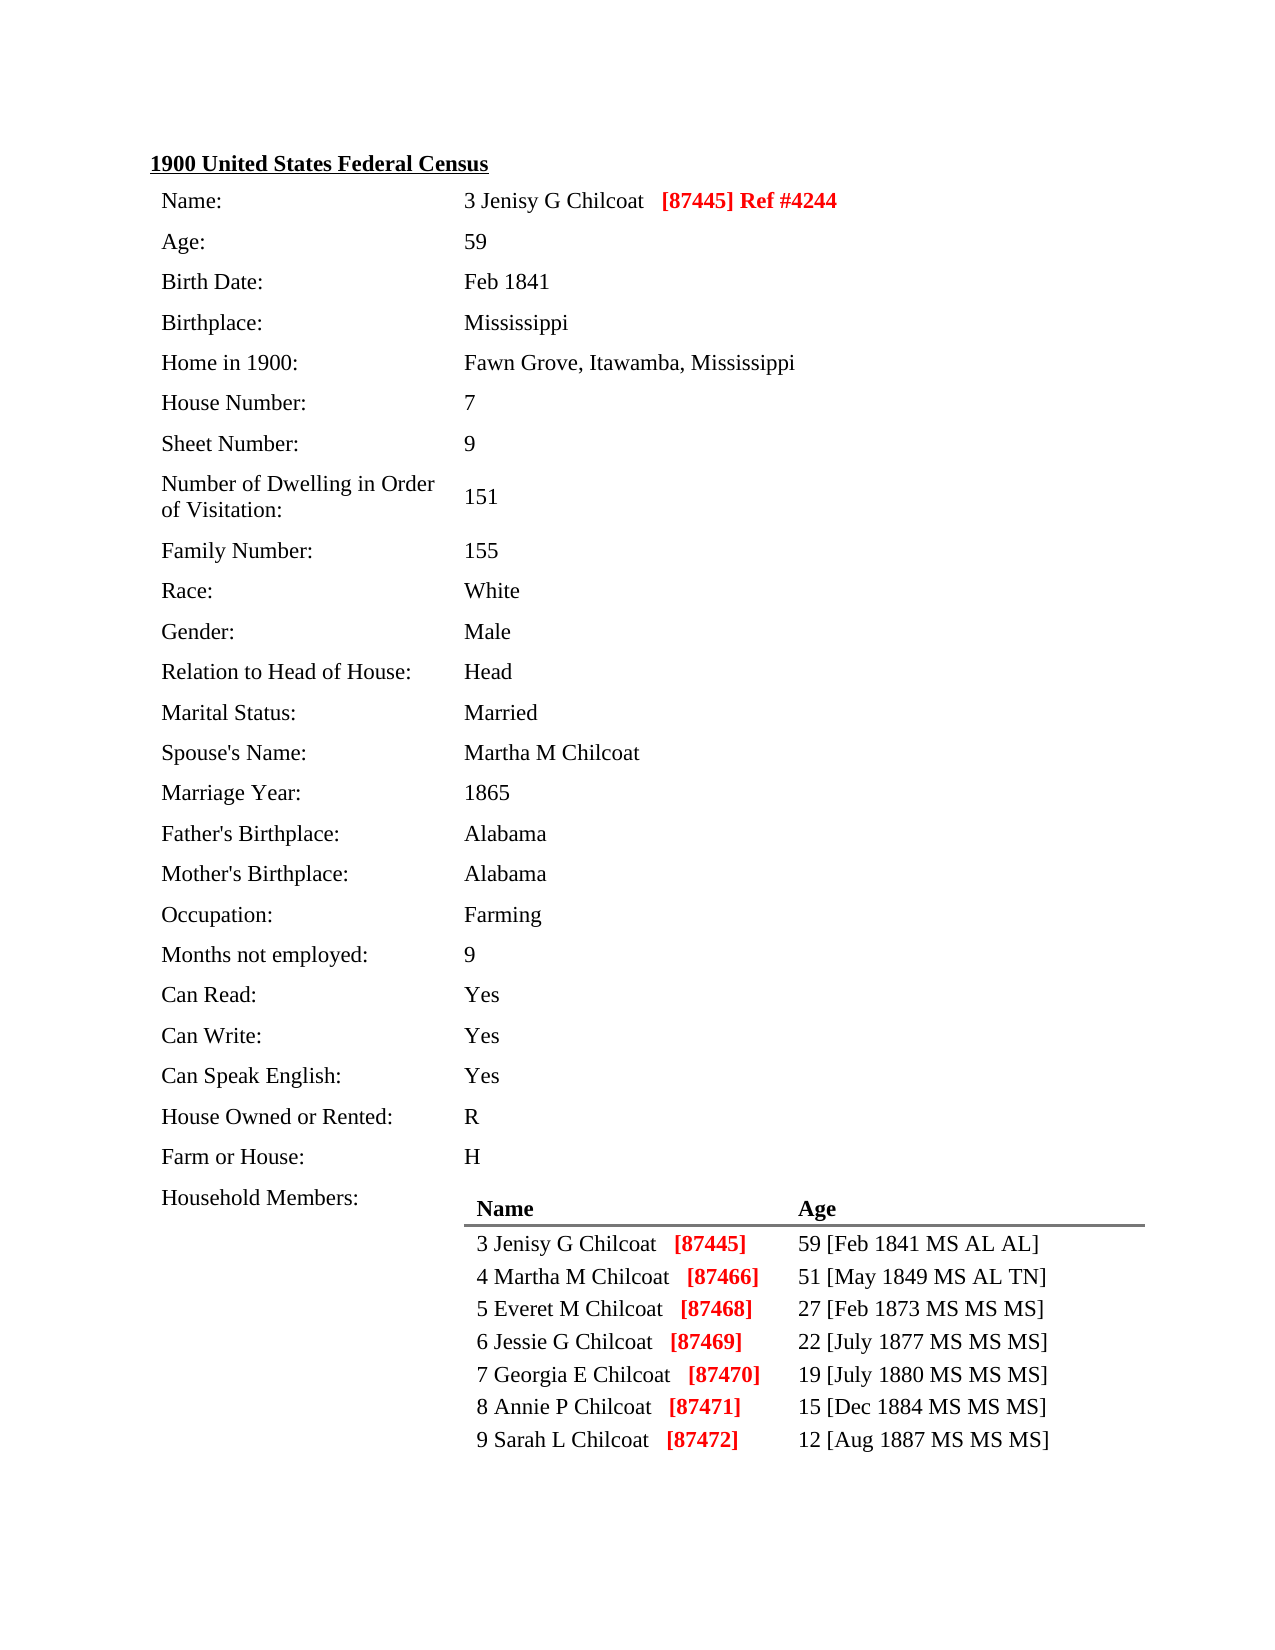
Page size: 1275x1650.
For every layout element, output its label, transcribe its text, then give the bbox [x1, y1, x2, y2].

table_cell Mother's Birthplace: [149, 849, 451, 890]
table_cell Can Write: [149, 1011, 451, 1051]
table_cell Fawn Grove, Itawamba, Mississippi [451, 338, 1162, 378]
table_cell House Number: [149, 379, 451, 419]
table_cell Number of Dwelling in Order of Visitation: [149, 459, 451, 526]
table_cell 59 [451, 217, 1162, 257]
table_cell Household Members: [149, 1173, 451, 1459]
table_cell Head [451, 647, 1162, 688]
table_header Name: [149, 176, 451, 217]
table_cell Can Read: [149, 971, 451, 1011]
table_cell Occupation: [149, 890, 451, 930]
table_cell Sheet Number: [149, 419, 451, 459]
table_cell Farming [451, 890, 1162, 930]
table_cell 7 [451, 379, 1162, 419]
table_cell White [451, 566, 1162, 607]
table_cell Yes [451, 1051, 1162, 1092]
text 1900 United States Federal Census [150, 150, 1125, 176]
table_cell Alabama [451, 849, 1162, 890]
table_cell 9 [451, 930, 1162, 971]
table_cell Home in 1900: [149, 338, 451, 378]
table_cell Mississippi [451, 298, 1162, 338]
table_cell [451, 1173, 1162, 1459]
table_cell Yes [451, 971, 1162, 1011]
table_cell House Owned or Rented: [149, 1092, 451, 1132]
table_cell Farm or House: [149, 1132, 451, 1173]
table_cell Can Speak English: [149, 1051, 451, 1092]
table_cell Months not employed: [149, 930, 451, 971]
table_cell Spouse's Name: [149, 728, 451, 768]
table_cell 151 [451, 459, 1162, 526]
table_cell Married [451, 688, 1162, 728]
table_cell R [451, 1092, 1162, 1132]
table_cell Race: [149, 566, 451, 607]
table_cell 1865 [451, 769, 1162, 809]
table_cell Father's Birthplace: [149, 809, 451, 849]
table_cell Family Number: [149, 526, 451, 566]
table_cell Relation to Head of House: [149, 647, 451, 688]
table_cell Feb 1841 [451, 257, 1162, 298]
table_header 3 Jenisy G Chilcoat [87445] Ref #4244 [451, 176, 1162, 217]
table_cell 9 [451, 419, 1162, 459]
table_cell Marital Status: [149, 688, 451, 728]
table_cell Birthplace: [149, 298, 451, 338]
table_cell 155 [451, 526, 1162, 566]
table_cell Birth Date: [149, 257, 451, 298]
table_cell Gender: [149, 607, 451, 647]
table_cell Marriage Year: [149, 769, 451, 809]
table_cell Martha M Chilcoat [451, 728, 1162, 768]
table_cell H [451, 1132, 1162, 1173]
table_cell Alabama [451, 809, 1162, 849]
table_cell Yes [451, 1011, 1162, 1051]
table_cell Age: [149, 217, 451, 257]
table_cell Male [451, 607, 1162, 647]
